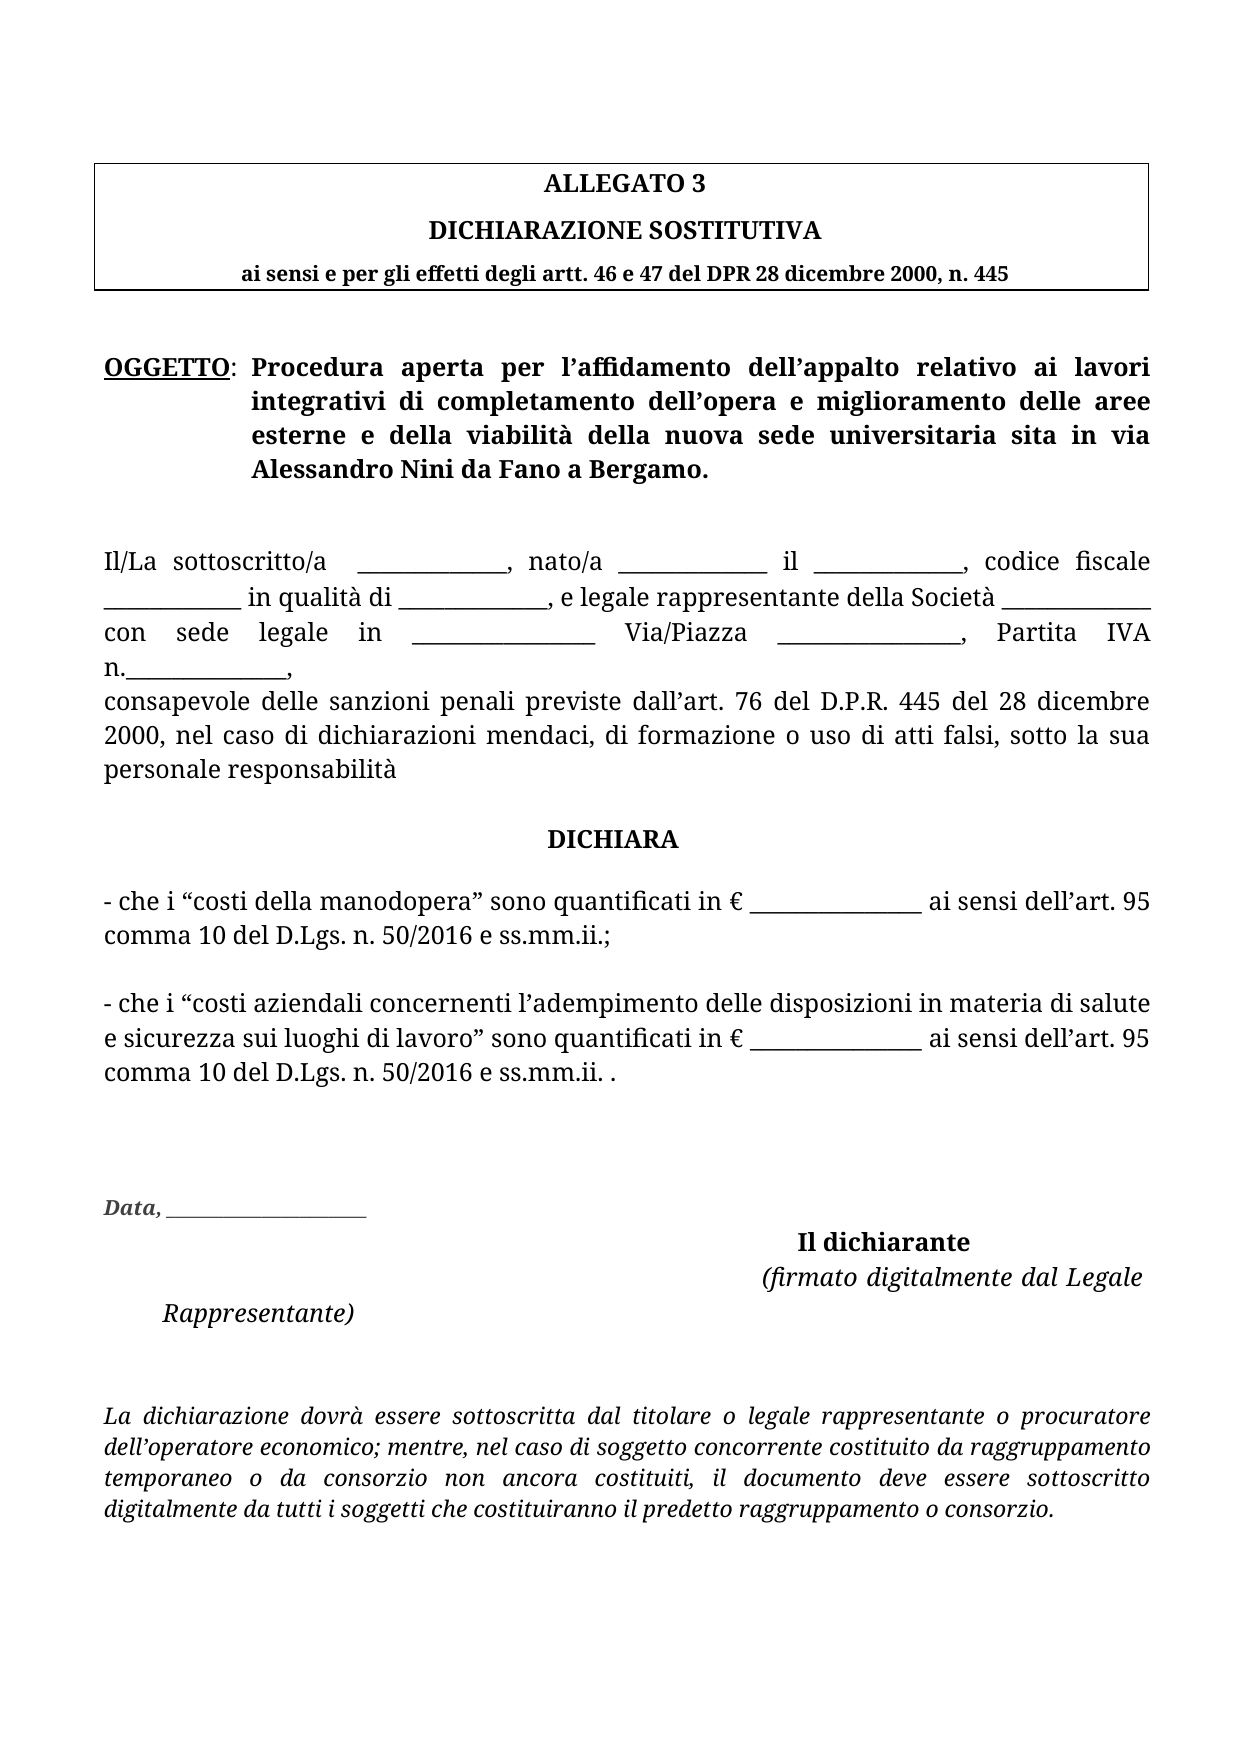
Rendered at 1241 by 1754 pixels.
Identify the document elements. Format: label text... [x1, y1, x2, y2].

text ai sensi e per gli effetti degli artt. 46 e 47 del DPR 28 dicembre 2000, n. 445 [95, 256, 1148, 289]
list Il/La sottoscritto/a _____________, nato/a _____________ il _____________, codice fiscale ____________ in qualità di _____________, e legale rappresentante della Società _____________ con sede legale in ________________ Via/Piazza ________________, Partita IVA n.______________, [103, 542, 1152, 684]
list - che i “costi della manodopera” sono quantificati in € _______________ ai sensi dell’art. 95 comma 10 del D.Lgs. n. 50/2016 e ss.mm.ii.; [103, 884, 1152, 952]
text OGGETTO: Procedura aperta per l’affidamento dell’appalto relativo ai lavori integrativi di completamento dell’opera e miglioramento delle aree esterne e della viabilità della nuova sede universitaria sita in via Alessandro Nini da Fano a Bergamo. [103, 350, 1152, 486]
text La dichiarazione dovrà essere sottoscritta dal titolare o legale rappresentante o procuratore dell’operatore economico; mentre, nel caso di soggetto concorrente costituito da raggruppamento temporaneo o da consorzio non ancora costituiti, il documento deve essere sottoscritto digitalmente da tutti i soggetti che costituiranno il predetto raggruppamento o consorzio. [103, 1399, 1152, 1524]
text DICHIARAZIONE SOSTITUTIVA [95, 209, 1148, 247]
text (firmato digitalmente dal Legale Rappresentante) [162, 1258, 1146, 1329]
list consapevole delle sanzioni penali previste dall’art. 76 del D.P.R. 445 del 28 dicembre 2000, nel caso di dichiarazioni mendaci, di formazione o uso di atti falsi, sotto la sua personale responsabilità [103, 684, 1152, 786]
subtitle Il dichiarante [620, 1223, 1146, 1258]
list - che i “costi aziendali concernenti l’adempimento delle disposizioni in materia di salute e sicurezza sui luoghi di lavoro” sono quantificati in € _______________ ai sensi dell’art. 95 comma 10 del D.Lgs. n. 50/2016 e ss.mm.ii. . [103, 986, 1152, 1088]
text ALLEGATO 3 [95, 164, 1148, 200]
list DICHIARA [103, 821, 1122, 856]
subtitle Data, _____________________ [103, 1187, 1152, 1223]
